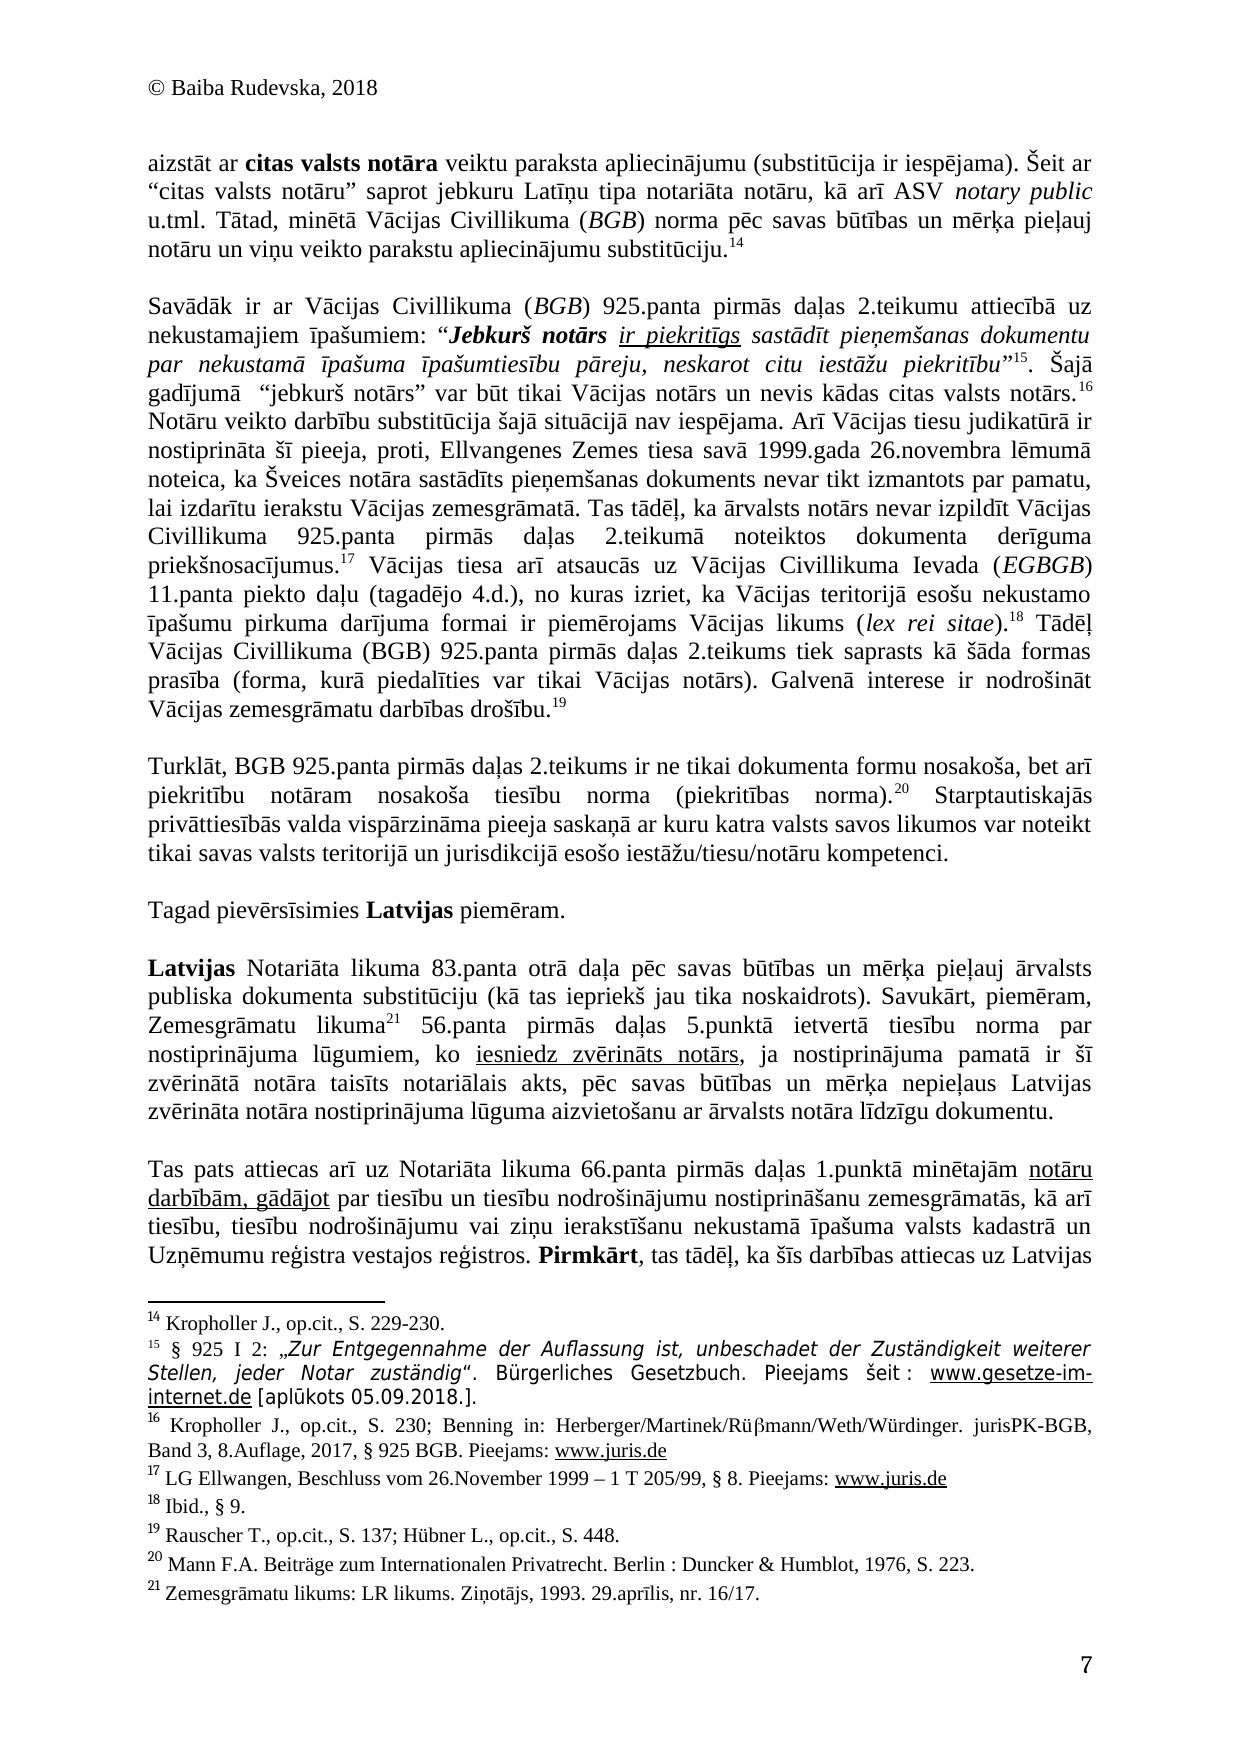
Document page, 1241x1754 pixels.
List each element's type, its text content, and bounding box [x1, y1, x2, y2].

text Savādāk ir ar Vācijas Civillikuma (BGB) 925.panta pirmās daļas 2.teikumu attiecībā uz nekustamajiem īpašumiem: “Jebkurš notārs ir piekritīgs sastādīt pieņemšanas dokumentu par nekustamā īpašuma īpašumtiesību pāreju, neskarot citu iestāžu piekritību”. Šajā gadījumā “jebkurš notārs” var būt tikai Vācijas notārs un nevis kādas citas valsts notārs. Notāru veikto darbību substitūcija šajā situācijā nav iespējama. Arī Vācijas tiesu judikatūrā ir nostiprināta šī pieeja, proti, Ellvangenes Zemes tiesa savā 1999.gada 26.novembra lēmumā noteica, ka Šveices notāra sastādīts pieņemšanas dokuments nevar tikt izmantots par pamatu, lai izdarītu ierakstu Vācijas zemesgrāmatā. Tas tādēļ, ka ārvalsts notārs nevar izpildīt Vācijas Civillikuma 925.panta pirmās daļas 2.teikumā noteiktos dokumenta derīguma priekšnosacījumus. Vācijas tiesa arī atsaucās uz Vācijas Civillikuma Ievada (EGBGB) 11.panta piekto daļu (tagadējo 4.d.), no kuras izriet, ka Vācijas teritorijā esošu nekustamo īpašumu pirkuma darījuma formai ir piemērojams Vācijas likums (lex rei sitae). Tādēļ Vācijas Civillikuma (BGB) 925.panta pirmās daļas 2.teikums tiek saprasts kā šāda formas prasība (forma, kurā piedalīties var tikai Vācijas notārs). Galvenā interese ir nodrošināt Vācijas zemesgrāmatu darbības drošību. [148, 291, 1092, 723]
text Turklāt, BGB 925.panta pirmās daļas 2.teikums ir ne tikai dokumenta formu nosakoša, bet arī piekritību notāram nosakoša tiesību norma (piekritības norma). Starptautiskajās privāttiesībās valda vispārzināma pieeja saskaņā ar kuru katra valsts savos likumos var noteikt tikai savas valsts teritorijā un jurisdikcijā esošo iestāžu/tiesu/notāru kompetenci. [148, 751, 1092, 866]
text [148, 1154, 1092, 1269]
text Latvijas Notariāta likuma 83.panta otrā daļa pēc savas būtības un mērķa pieļauj ārvalsts publiska dokumenta substitūciju (kā tas iepriekš jau tika noskaidrots). Savukārt, piemēram, Zemesgrāmatu likuma 56.panta pirmās daļas 5.punktā ietvertā tiesību norma par nostiprinājuma lūgumiem, ko iesniedz zvērināts notārs, ja nostiprinājuma pamatā ir šī zvērinātā notāra taisīts notariālais akts, pēc savas būtības un mērķa nepieļaus Latvijas zvērināta notāra nostiprinājuma lūguma aizvietošanu ar ārvalsts notāra līdzīgu dokumentu. [148, 953, 1092, 1125]
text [148, 148, 1092, 263]
text Tagad pievērsīsimies Latvijas piemēram. [148, 895, 1092, 924]
